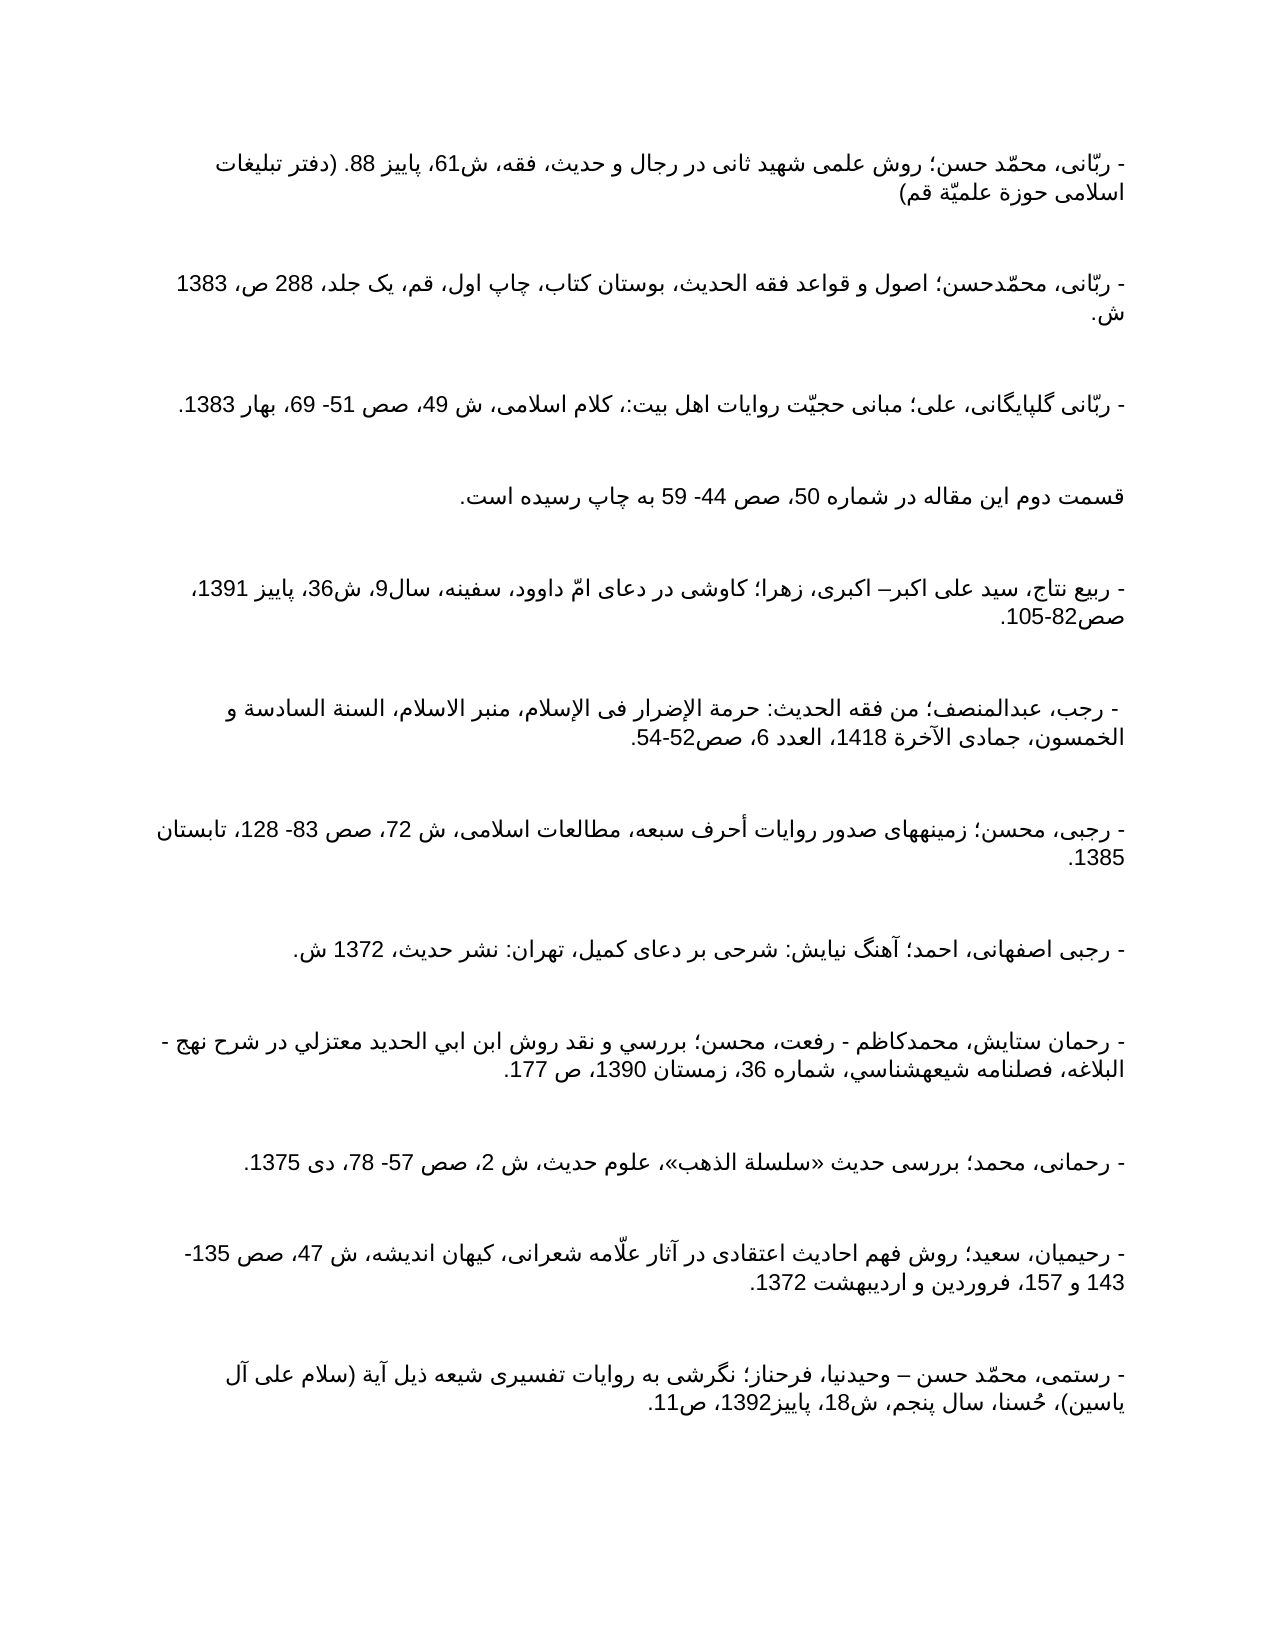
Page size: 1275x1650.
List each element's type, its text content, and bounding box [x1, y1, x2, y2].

text - ربّانی، محمّد حسن؛ روش علمی شهید ثانی در رجال و حدیث، فقه، ش61، پاییز 88. (دفتر تبلیغات اسلامی حوزة علمیّة قم) [150, 150, 1125, 205]
text - رحیمیان، سعید؛ روش فهم احادیث اعتقادی در آثار علّامه شعرانی، کیهان اندیشه، ش 47، صص 135- 143 و 157، فروردین و اردیبهشت 1372. [150, 1240, 1125, 1295]
text - رستمی، محمّد حسن – وحیدنیا، فرحناز؛ نگرشی به روایات تفسیری شیعه ذیل آیة (سلام علی آل یاسین)، حُسنا، سال پنجم، ش18، پاییز1392، ص11. [150, 1361, 1125, 1416]
text - ربّانی گلپایگانی، علی؛ مبانی حجیّت روایات اهل بیت:، کلام اسلامی، ش 49، صص 51- 69، بهار 1383. [150, 391, 1125, 417]
text - رحمان ستايش، محمدكاظم - رفعت، محسن؛ بررسي و نقد روش ابن ابي الحديد معتزلي در شرح نهج ­البلاغه، فصلنامه شيعه­شناسي، شماره 36، زمستان 1390، ص 177. [150, 1028, 1125, 1083]
text - ربیع نتاج، سید علی اکبر– اکبری، زهرا؛ کاوشی در دعای امّ داوود، سفینه، سال9، ش36، پاییز 1391، صص82-105. [150, 575, 1125, 629]
text - رحمانی، محمد؛ بررسی حدیث «سلسلة الذهب»، علوم حدیث، ش 2، صص 57- 78، دی 1375. [150, 1148, 1125, 1175]
text - رجب، عبدالمنصف؛ من فقه الحدیث: حرمة الإضرار فی الإسلام، منبر الاسلام، السنة السادسة و الخمسون، جمادی الآخرة 1418، العدد 6، صص52-54. [150, 695, 1125, 750]
text - رجبی، محسن؛ زمینه­های صدور روایات أحرف سبعه، مطالعات اسلامی، ش 72، صص 83- 128، تابستان 1385. [150, 816, 1125, 870]
text قسمت دوم این مقاله در شماره 50، صص 44- 59 به چاپ رسیده است. [150, 483, 1125, 509]
text - رجبی اصفهانی، احمد؛ آهنگ نیایش: شرحی بر دعای کمیل، تهران: نشر حدیث، 1372 ش. [150, 936, 1125, 962]
text - ربّانی، محمّدحسن؛ اصول و قواعد فقه الحدیث، بوستان کتاب، چاپ اول، قم، یک جلد، 288 ص، 1383 ش. [150, 270, 1125, 325]
